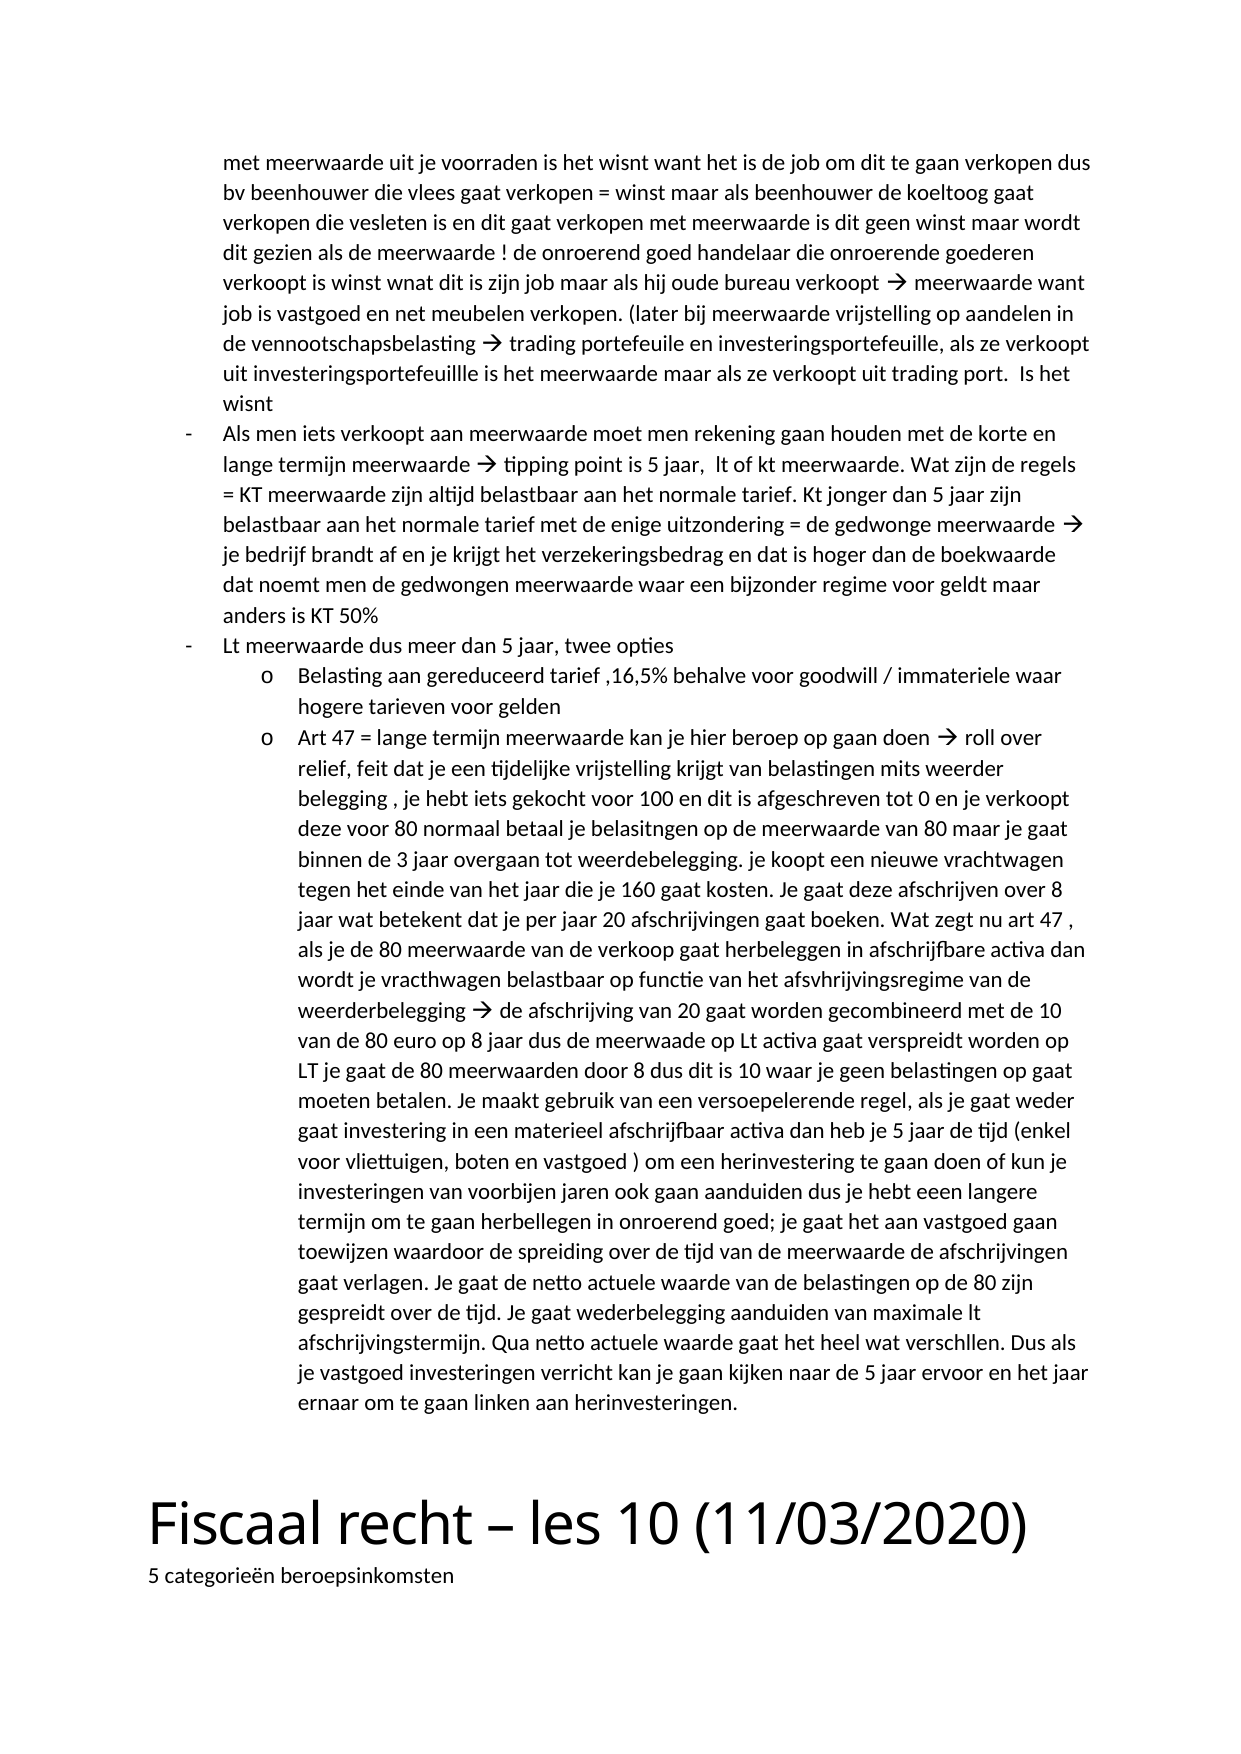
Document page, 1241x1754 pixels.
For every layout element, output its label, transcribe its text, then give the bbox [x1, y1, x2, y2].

list Als men iets verkoopt aan meerwaarde moet men rekening gaan houden met de korte en lange termijn meerwaarde tipping point is 5 jaar, lt of kt meerwaarde. Wat zijn de regels = KT meerwaarde zijn altijd belastbaar aan het normale tarief. Kt jonger dan 5 jaar zijn belastbaar aan het normale tarief met de enige uitzondering = de gedwonge meerwaarde je bedrijf brandt af en je krijgt het verzekeringsbedrag en dat is hoger dan de boekwaarde dat noemt men de gedwongen meerwaarde waar een bijzonder regime voor geldt maar anders is KT 50% [185, 419, 1093, 629]
list Lt meerwaarde dus meer dan 5 jaar, twee opties [185, 631, 1093, 659]
list Belasting aan gereduceerd tarief ,16,5% behalve voor goodwill / immateriele waar hogere tarieven voor gelden [260, 661, 1093, 721]
list Art 47 = lange termijn meerwaarde kan je hier beroep op gaan doen roll over relief, feit dat je een tijdelijke vrijstelling krijgt van belastingen mits weerder belegging , je hebt iets gekocht voor 100 en dit is afgeschreven tot 0 en je verkoopt deze voor 80 normaal betaal je belasitngen op de meerwaarde van 80 maar je gaat binnen de 3 jaar overgaan tot weerdebelegging. je koopt een nieuwe vrachtwagen tegen het einde van het jaar die je 160 gaat kosten. Je gaat deze afschrijven over 8 jaar wat betekent dat je per jaar 20 afschrijvingen gaat boeken. Wat zegt nu art 47 , als je de 80 meerwaarde van de verkoop gaat herbeleggen in afschrijfbare activa dan wordt je vracthwagen belastbaar op functie van het afsvhrijvingsregime van de weerderbelegging de afschrijving van 20 gaat worden gecombineerd met de 10 van de 80 euro op 8 jaar dus de meerwaade op Lt activa gaat verspreidt worden op LT je gaat de 80 meerwaarden door 8 dus dit is 10 waar je geen belastingen op gaat moeten betalen. Je maakt gebruik van een versoepelerende regel, als je gaat weder gaat investering in een materieel afschrijfbaar activa dan heb je 5 jaar de tijd (enkel voor vliettuigen, boten en vastgoed ) om een herinvestering te gaan doen of kun je investeringen van voorbijen jaren ook gaan aanduiden dus je hebt eeen langere termijn om te gaan herbellegen in onroerend goed; je gaat het aan vastgoed gaan toewijzen waardoor de spreiding over de tijd van de meerwaarde de afschrijvingen gaat verlagen. Je gaat de netto actuele waarde van de belastingen op de 80 zijn gespreidt over de tijd. Je gaat wederbelegging aanduiden van maximale lt afschrijvingstermijn. Qua netto actuele waarde gaat het heel wat verschllen. Dus als je vastgoed investeringen verricht kan je gaan kijken naar de 5 jaar ervoor en het jaar ernaar om te gaan linken aan herinvesteringen. [260, 723, 1093, 1416]
title Fiscaal recht – les 10 (11/03/2020) [148, 1482, 1093, 1561]
text 5 categorieën beroepsinkomsten [148, 1561, 1093, 1589]
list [185, 148, 1093, 417]
